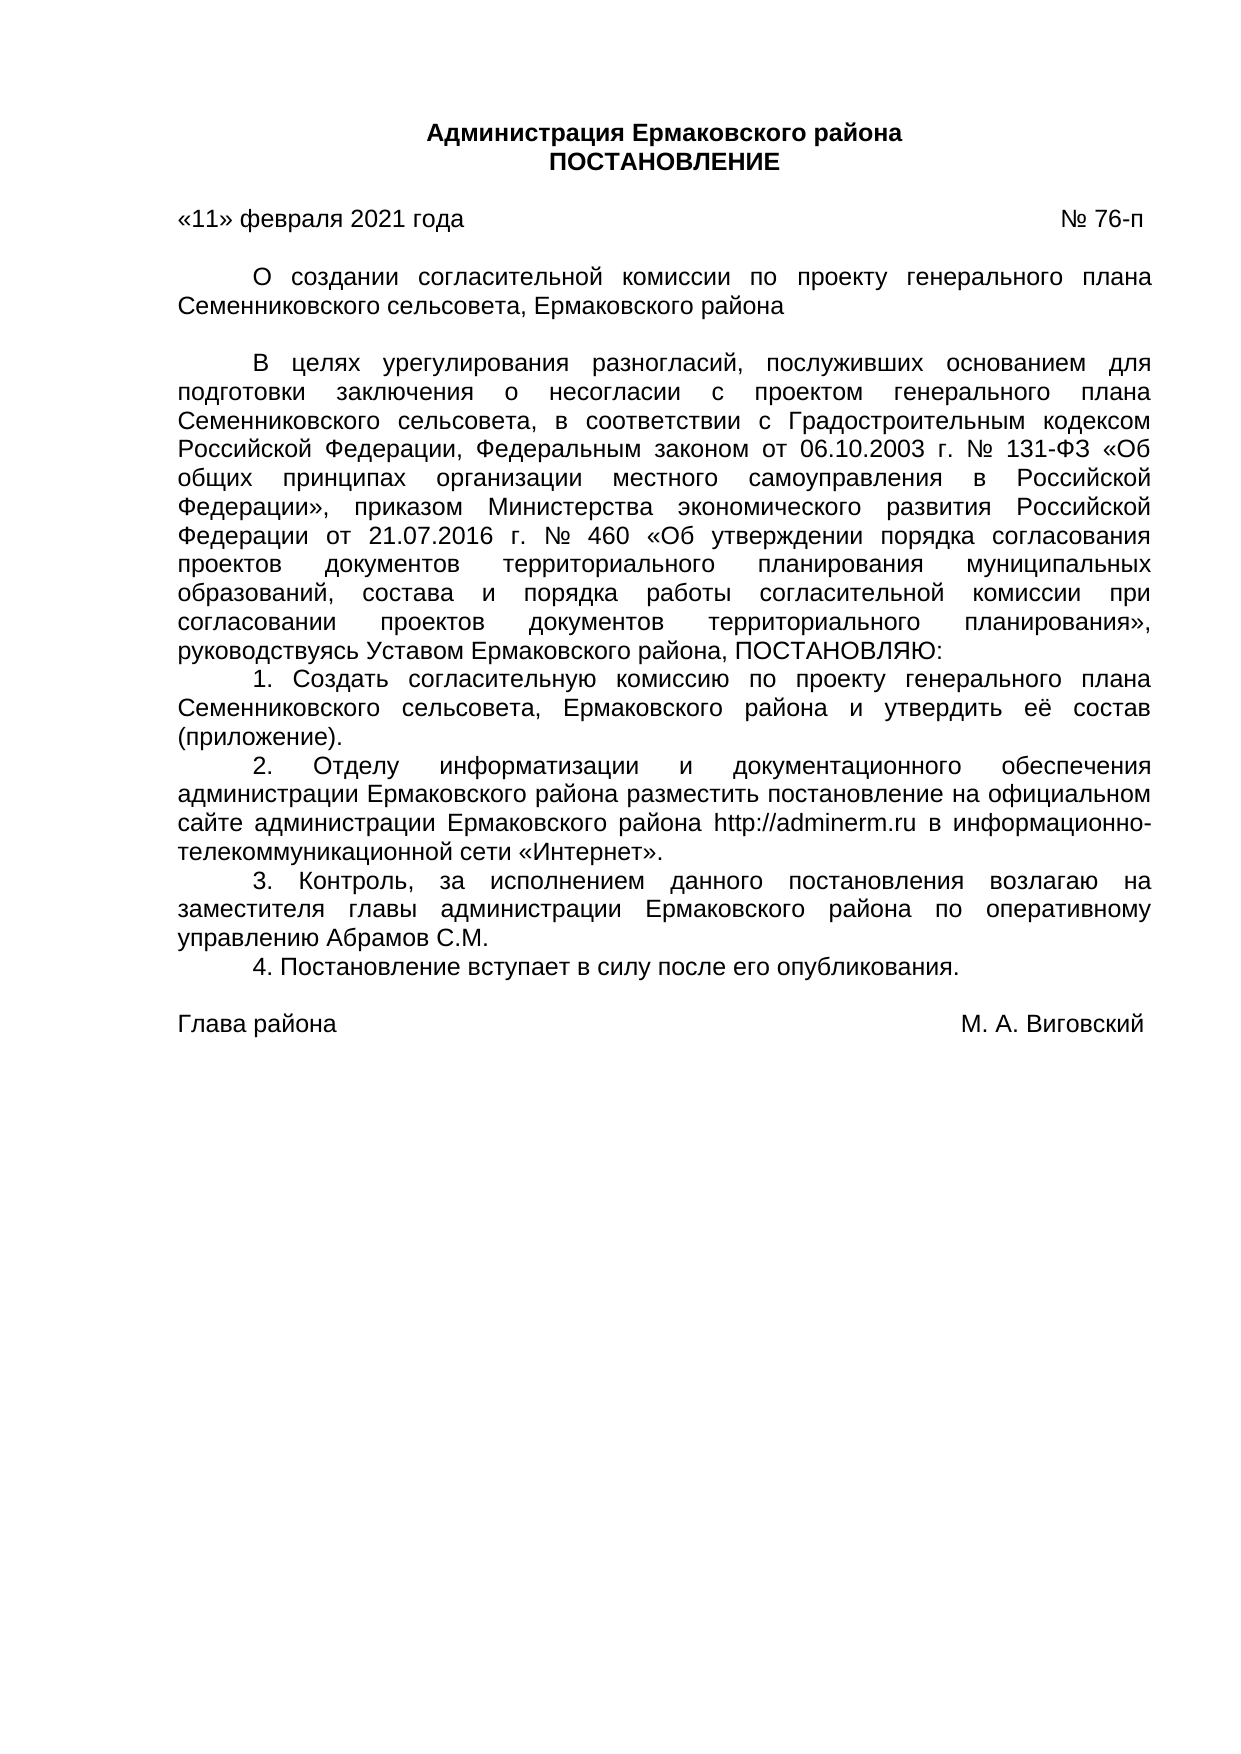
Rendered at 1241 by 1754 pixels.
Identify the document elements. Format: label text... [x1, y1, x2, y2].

text Глава района М. А. Виговский [177, 1009, 1152, 1038]
text 1. Создать согласительную комиссию по проекту генерального плана Семенниковского сельсовета, Ермаковского района и утвердить её состав (приложение). [177, 664, 1152, 751]
text 2. Отделу информатизации и документационного обеспечения администрации Ермаковского района разместить постановление на официальном сайте администрации Ермаковского района http://adminerm.ru в информационно-телекоммуникационной сети «Интернет». [177, 751, 1152, 866]
text В целях урегулирования разногласий, послуживших основанием для подготовки заключения о несогласии с проектом генерального плана Семенниковского сельсовета, в соответствии с Градостроительным кодексом Российской Федерации, Федеральным законом от 06.10.2003 г. № 131-ФЗ «Об общих принципах организации местного самоуправления в Российской Федерации», приказом Министерства экономического развития Российской Федерации от 21.07.2016 г. № 460 «Об утверждении порядка согласования проектов документов территориального планирования муниципальных образований, состава и порядка работы согласительной комиссии при согласовании проектов документов территориального планирования», руководствуясь Уставом Ермаковского района, ПОСТАНОВЛЯЮ: [177, 348, 1152, 664]
text ПОСТАНОВЛЕНИЕ [177, 147, 1152, 176]
text «11» февраля 2021 года № 76-п [177, 204, 1152, 233]
text 3. Контроль, за исполнением данного постановления возлагаю на заместителя главы администрации Ермаковского района по оперативному управлению Абрамов С.М. [177, 866, 1152, 952]
text О создании согласительной комиссии по проекту генерального плана Семенниковского сельсовета, Ермаковского района [177, 262, 1152, 319]
text 4. Постановление вступает в силу после его опубликования. [177, 952, 1152, 981]
text Администрация Ермаковского района [177, 118, 1152, 147]
